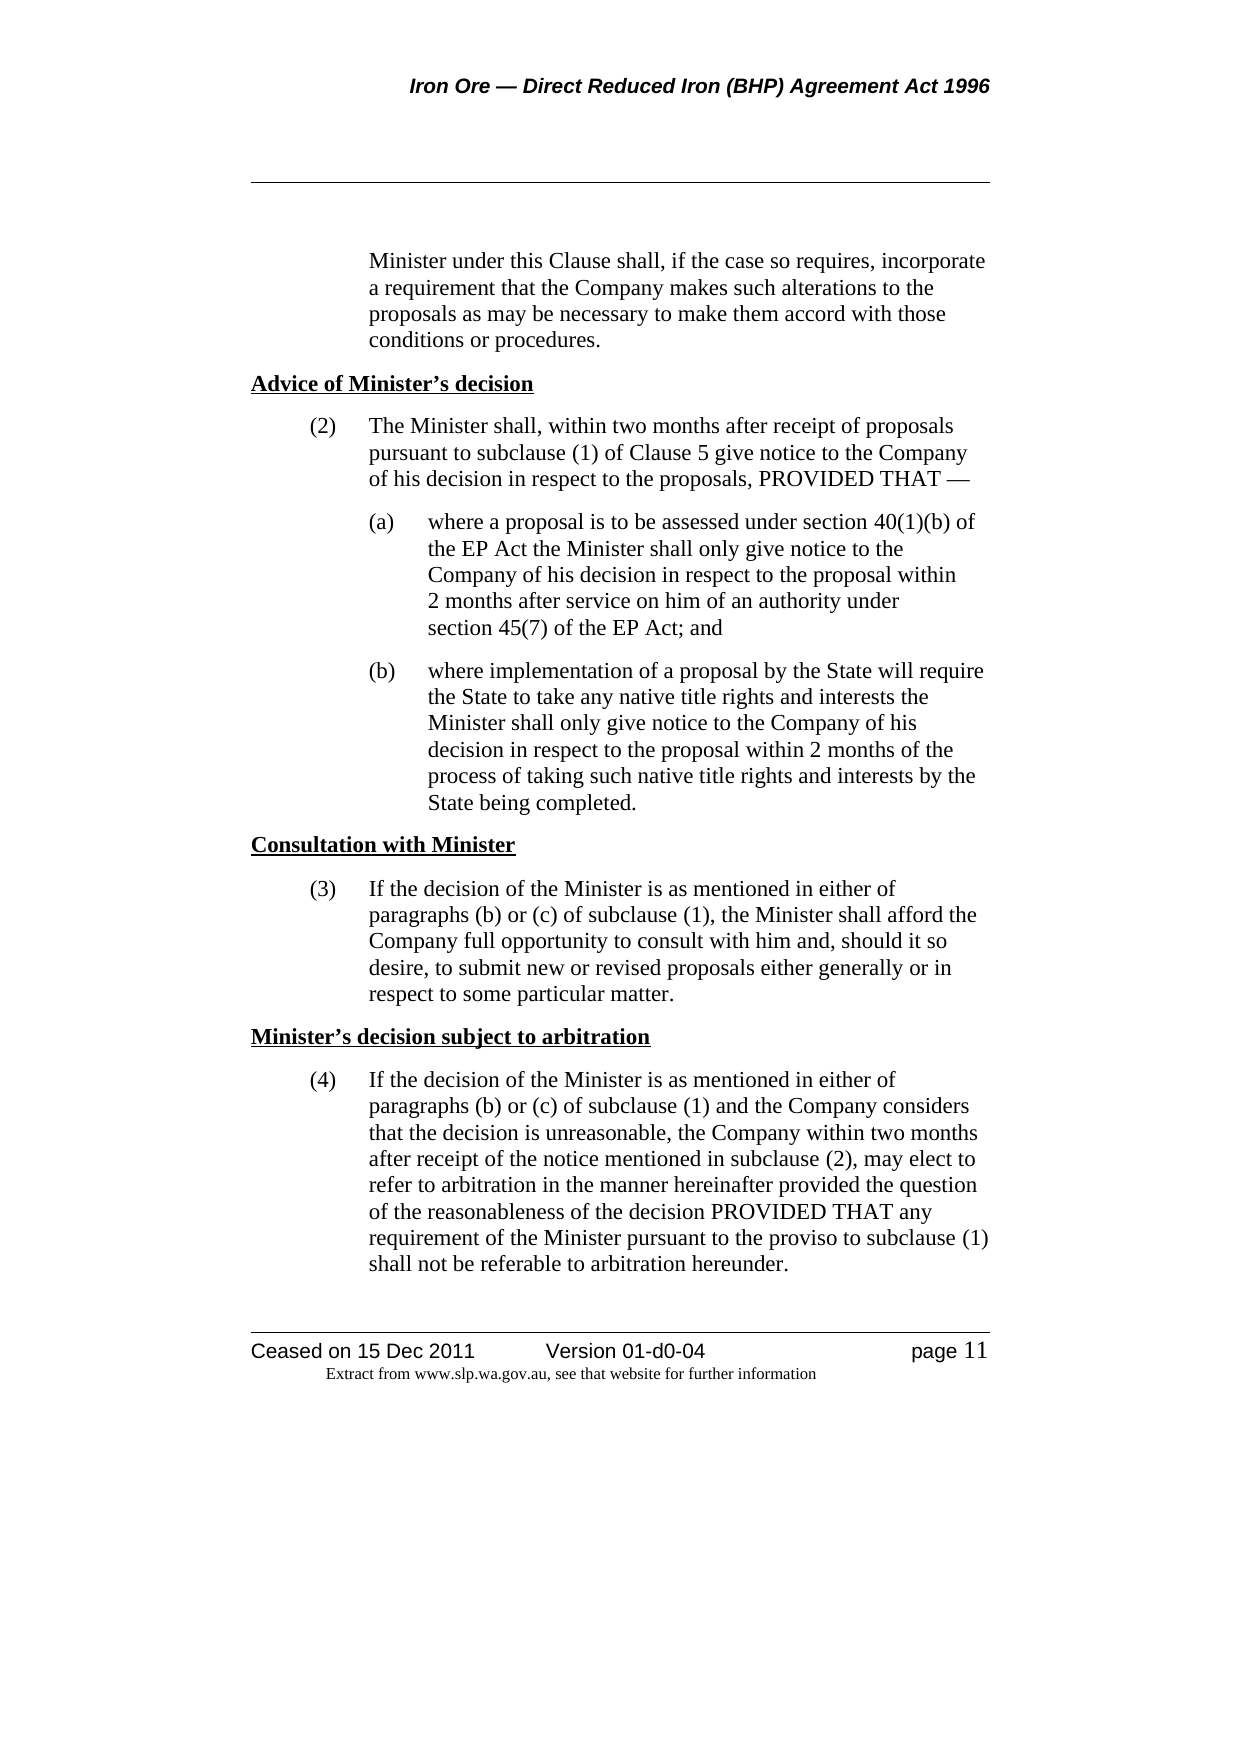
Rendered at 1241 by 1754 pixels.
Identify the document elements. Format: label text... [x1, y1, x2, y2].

text (4) If the decision of the Minister is as mentioned in either of paragraphs (b) or (c) of subclause (1) and the Company considers that the decision is unreasonable, the Company within two months after receipt of the notice mentioned in subclause (2), may elect to refer to arbitration in the manner hereinafter provided the question of the reasonableness of the decision PROVIDED THAT any requirement of the Minister pursuant to the proviso to subclause (1) shall not be referable to arbitration hereunder. [251, 1066, 990, 1277]
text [251, 247, 990, 353]
text Consultation with Minister [251, 832, 990, 858]
text Minister’s decision subject to arbitration [251, 1023, 990, 1049]
text (3) If the decision of the Minister is as mentioned in either of paragraphs (b) or (c) of subclause (1), the Minister shall afford the Company full opportunity to consult with him and, should it so desire, to submit new or revised proposals either generally or in respect to some particular matter. [251, 874, 990, 1006]
text (a) where a proposal is to be assessed under section 40(1)(b) of the EP Act the Minister shall only give notice to the Company of his decision in respect to the proposal within 2 months after service on him of an authority under section 45(7) of the EP Act; and [251, 508, 990, 640]
text (b) where implementation of a proposal by the State will require the State to take any native title rights and interests the Minister shall only give notice to the Company of his decision in respect to the proposal within 2 months of the process of taking such native title rights and interests by the State being completed. [251, 657, 990, 815]
text Advice of Minister’s decision [251, 369, 990, 396]
text (2) The Minister shall, within two months after receipt of proposals pursuant to subclause (1) of Clause 5 give notice to the Company of his decision in respect to the proposals, PROVIDED THAT — [251, 413, 990, 492]
